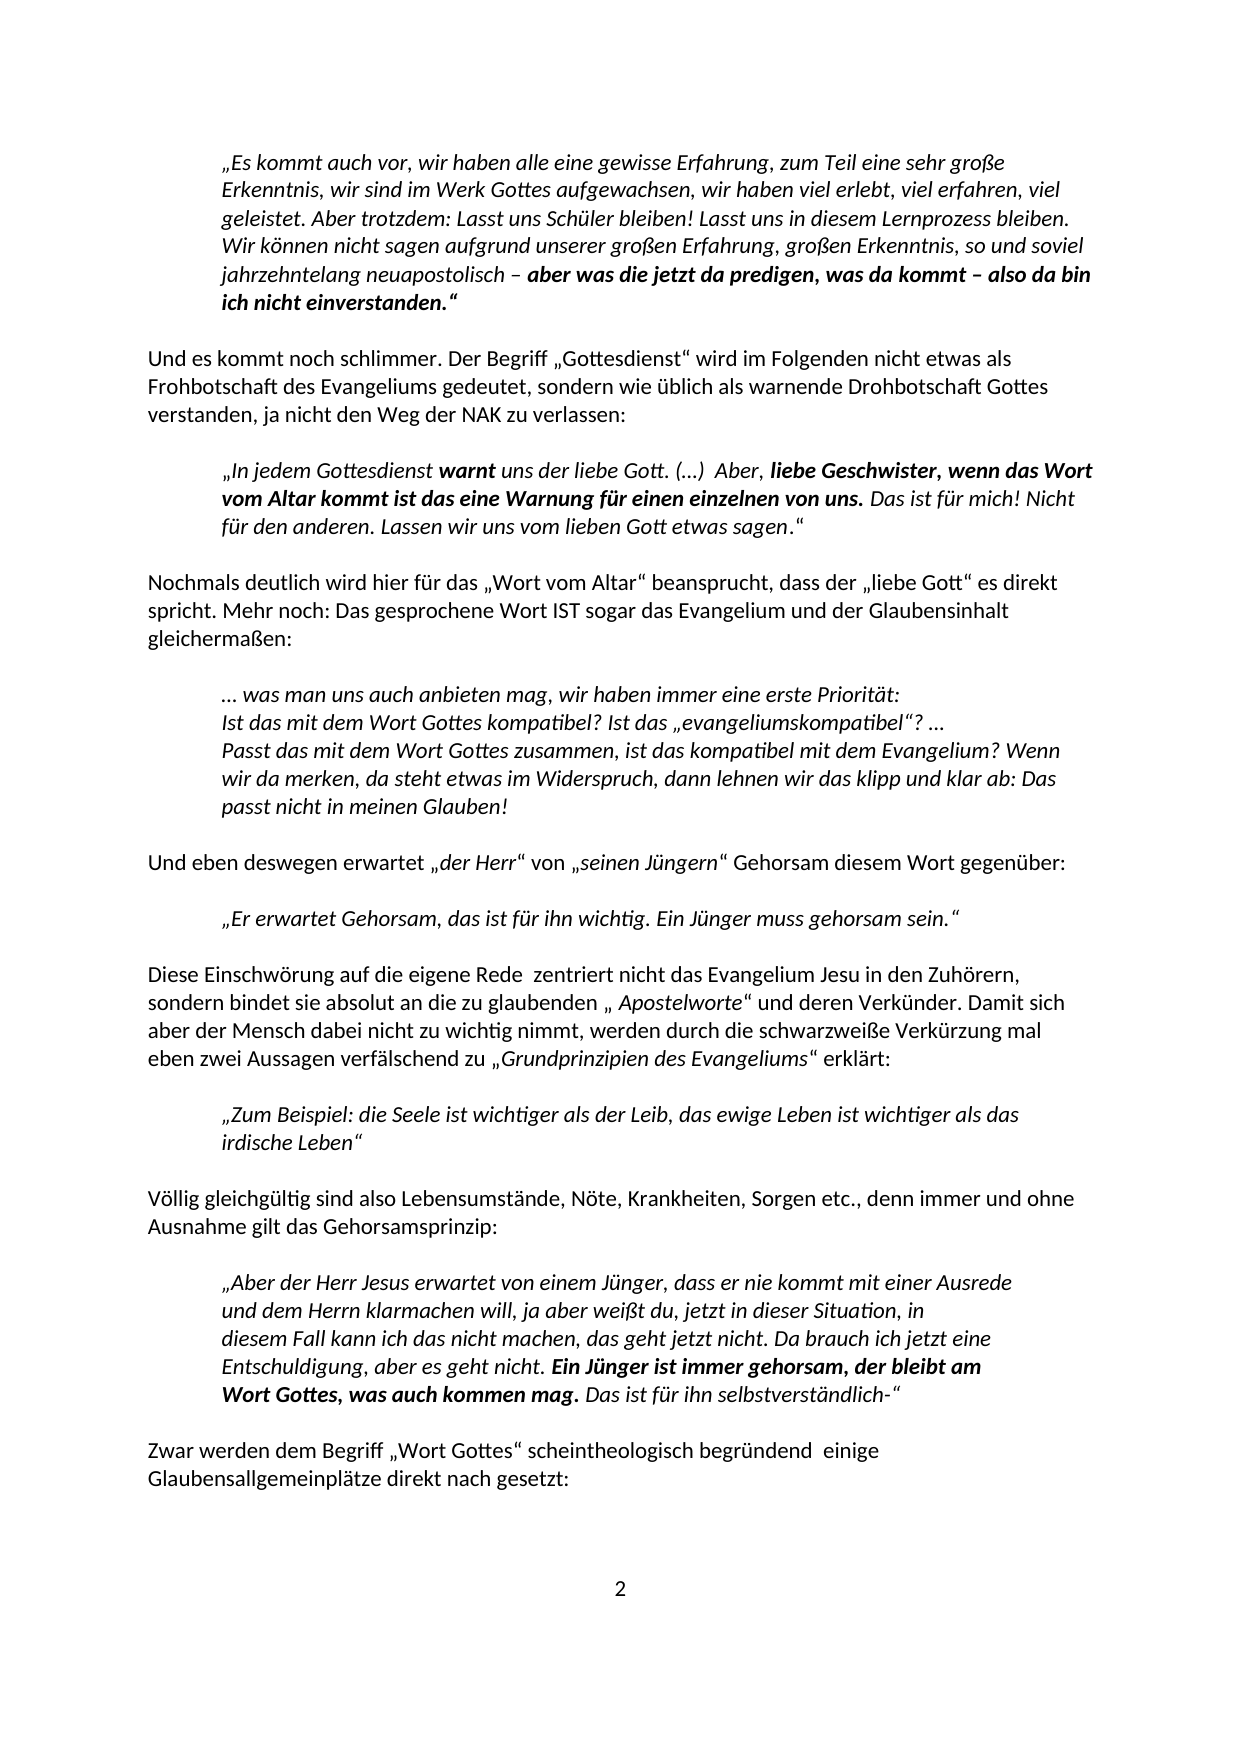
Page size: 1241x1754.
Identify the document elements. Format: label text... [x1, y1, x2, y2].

text Passt das mit dem Wort Gottes zusammen, ist das kompatibel mit dem Evangelium? Wenn wir da merken, da steht etwas im Widerspruch, dann lehnen wir das klipp und klar ab: Das [221, 736, 1093, 792]
text „Es kommt auch vor, wir haben alle eine gewisse Erfahrung, zum Teil eine sehr große Erkenntnis, wir sind im Werk Gottes aufgewachsen, wir haben viel erlebt, viel erfahren, viel geleistet. Aber trotzdem: Lasst uns Schüler bleiben! Lasst uns in diesem Lernprozess bleiben. [221, 148, 1093, 232]
text Wort Gottes, was auch kommen mag. Das ist für ihn selbstverständlich-“ [221, 1381, 1093, 1408]
text Zwar werden dem Begriff „Wort Gottes“ scheintheologisch begründend einige Glaubensallgemeinplätze direkt nach gesetzt: [148, 1437, 1093, 1493]
text Und eben deswegen erwartet „der Herr“ von „seinen Jüngern“ Gehorsam diesem Wort gegenüber: [148, 848, 1093, 876]
text Nochmals deutlich wird hier für das „Wort vom Altar“ beansprucht, dass der „liebe Gott“ es direkt spricht. Mehr noch: Das gesprochene Wort IST sogar das Evangelium und der Glaubensinhalt gleichermaßen: [148, 568, 1093, 652]
text Und es kommt noch schlimmer. Der Begriff „Gottesdienst“ wird im Folgenden nicht etwas als Frohbotschaft des Evangeliums gedeutet, sondern wie üblich als warnende Drohbotschaft Gottes verstanden, ja nicht den Weg der NAK zu verlassen: [148, 344, 1093, 428]
text „Er erwartet Gehorsam, das ist für ihn wichtig. Ein Jünger muss gehorsam sein.“ [221, 904, 1093, 932]
text Diese Einschwörung auf die eigene Rede zentriert nicht das Evangelium Jesu in den Zuhörern, sondern bindet sie absolut an die zu glaubenden „ Apostelworte“ und deren Verkünder. Damit sich aber der Mensch dabei nicht zu wichtig nimmt, werden durch die schwarzweiße Verkürzung mal eben zwei Aussagen verfälschend zu „Grundprinzipien des Evangeliums“ erklärt: [148, 960, 1093, 1072]
text „In jedem Gottesdienst warnt uns der liebe Gott. (…) Aber, liebe Geschwister, wenn das Wort vom Altar kommt ist das eine Warnung für einen einzelnen von uns. Das ist für mich! Nicht für den anderen. Lassen wir uns vom lieben Gott etwas sagen.“ [221, 456, 1093, 540]
text und dem Herrn klarmachen will, ja aber weißt du, jetzt in dieser Situation, in [221, 1296, 1093, 1324]
text Entschuldigung, aber es geht nicht. Ein Jünger ist immer gehorsam, der bleibt am [221, 1352, 1093, 1381]
text „Zum Beispiel: die Seele ist wichtiger als der Leib, das ewige Leben ist wichtiger als das irdische Leben“ [221, 1100, 1093, 1156]
text passt nicht in meinen Glauben! [221, 792, 1093, 820]
text „Aber der Herr Jesus erwartet von einem Jünger, dass er nie kommt mit einer Ausrede [221, 1268, 1093, 1296]
text diesem Fall kann ich das nicht machen, das geht jetzt nicht. Da brauch ich jetzt eine [221, 1324, 1093, 1352]
text … was man uns auch anbieten mag, wir haben immer eine erste Priorität: [221, 680, 1093, 708]
text Ist das mit dem Wort Gottes kompatibel? Ist das „evangeliumskompatibel“? … [221, 708, 1093, 736]
text Wir können nicht sagen aufgrund unserer großen Erfahrung, großen Erkenntnis, so und soviel jahrzehntelang neuapostolisch – aber was die jetzt da predigen, was da kommt – also da bin ich nicht einverstanden.“ [221, 232, 1093, 316]
text Völlig gleichgültig sind also Lebensumstände, Nöte, Krankheiten, Sorgen etc., denn immer und ohne Ausnahme gilt das Gehorsamsprinzip: [148, 1184, 1093, 1240]
